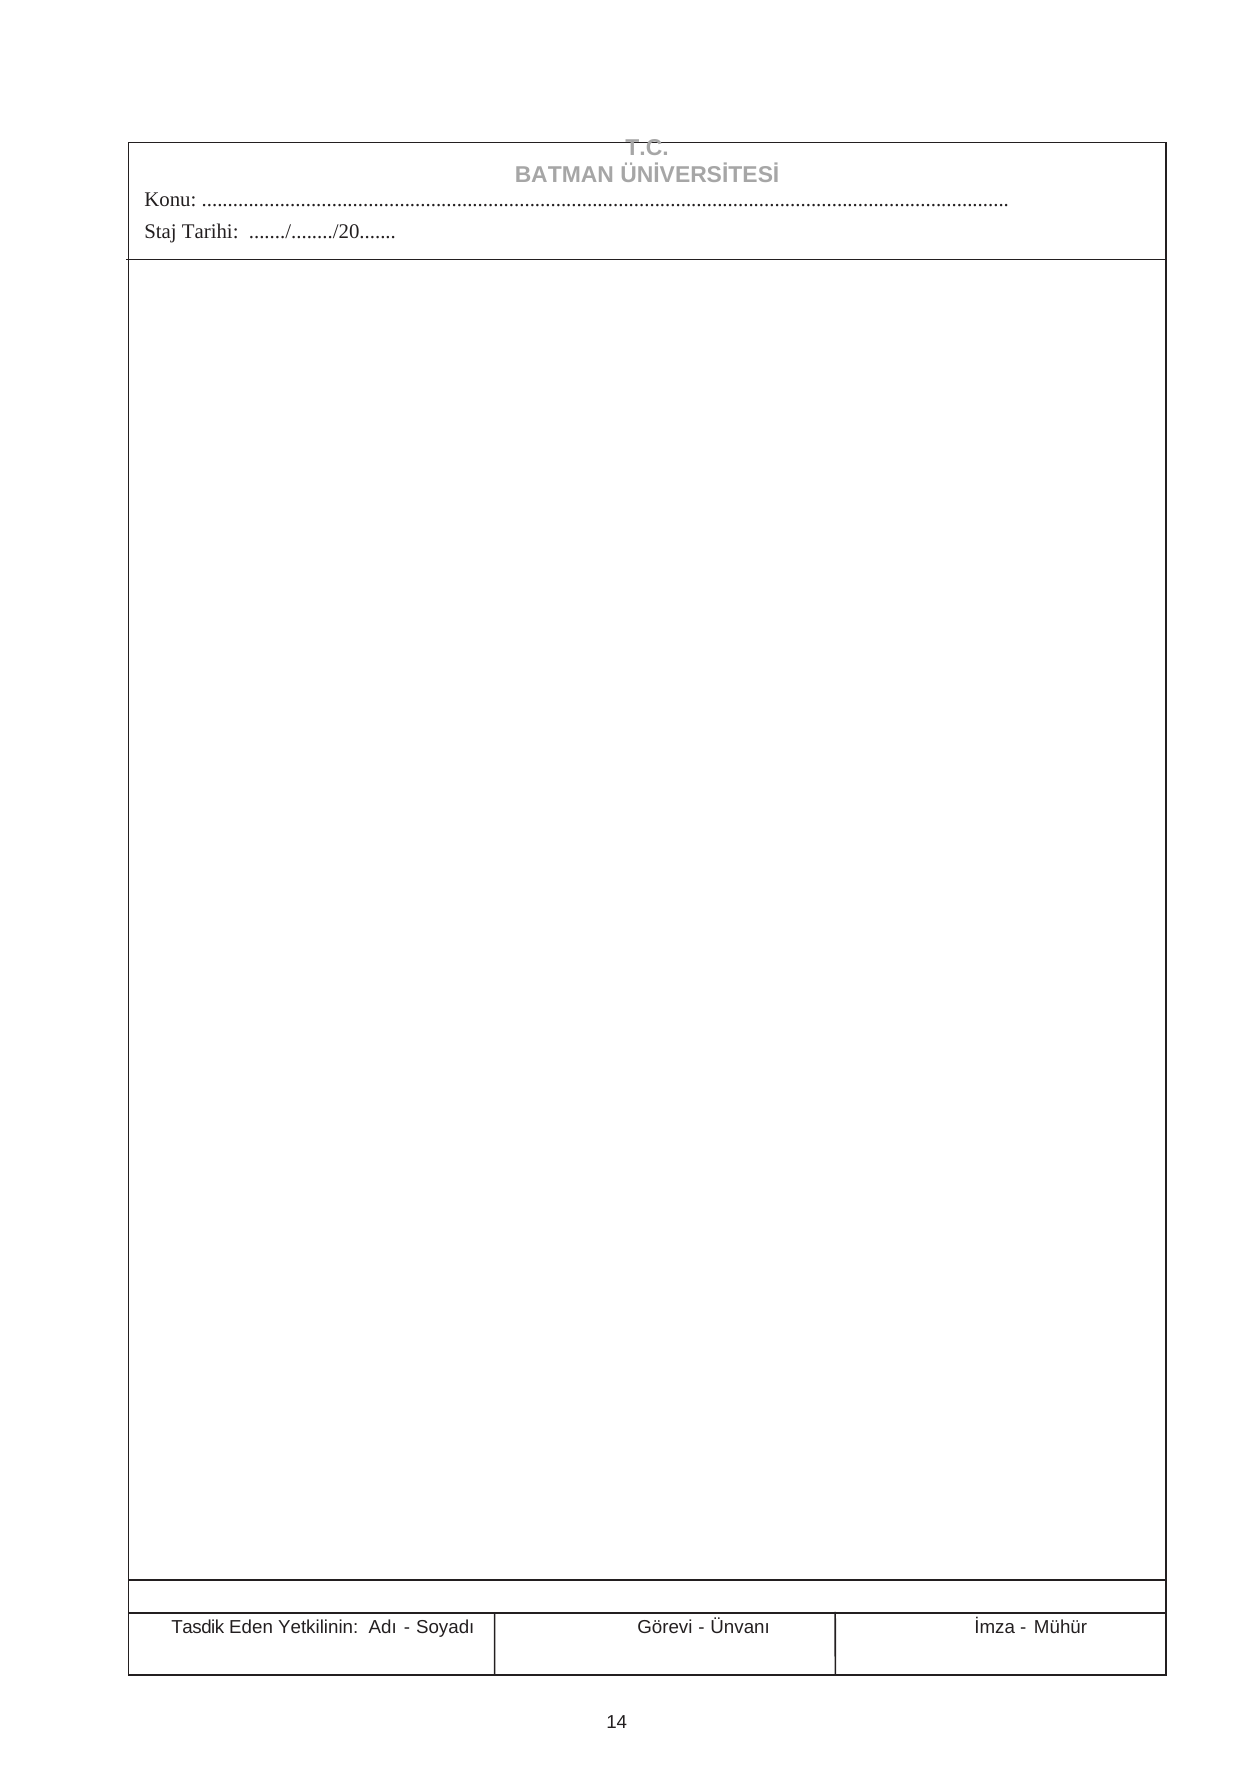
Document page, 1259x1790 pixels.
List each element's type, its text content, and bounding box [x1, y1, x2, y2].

text Tasdik Eden Yetkilinin: Adı - Soyadı Görevi - Ünvanı İmza - Mühür [171, 1616, 1136, 1637]
text Konu: ........................................................................................................................................................... [114, 187, 1179, 211]
text 14 [603, 1711, 629, 1732]
text Staj Tarihi: ......./......../20....... [144, 219, 1136, 243]
text T.C. [114, 134, 1179, 160]
text BATMAN ÜNİVERSİTESİ [114, 161, 1179, 187]
